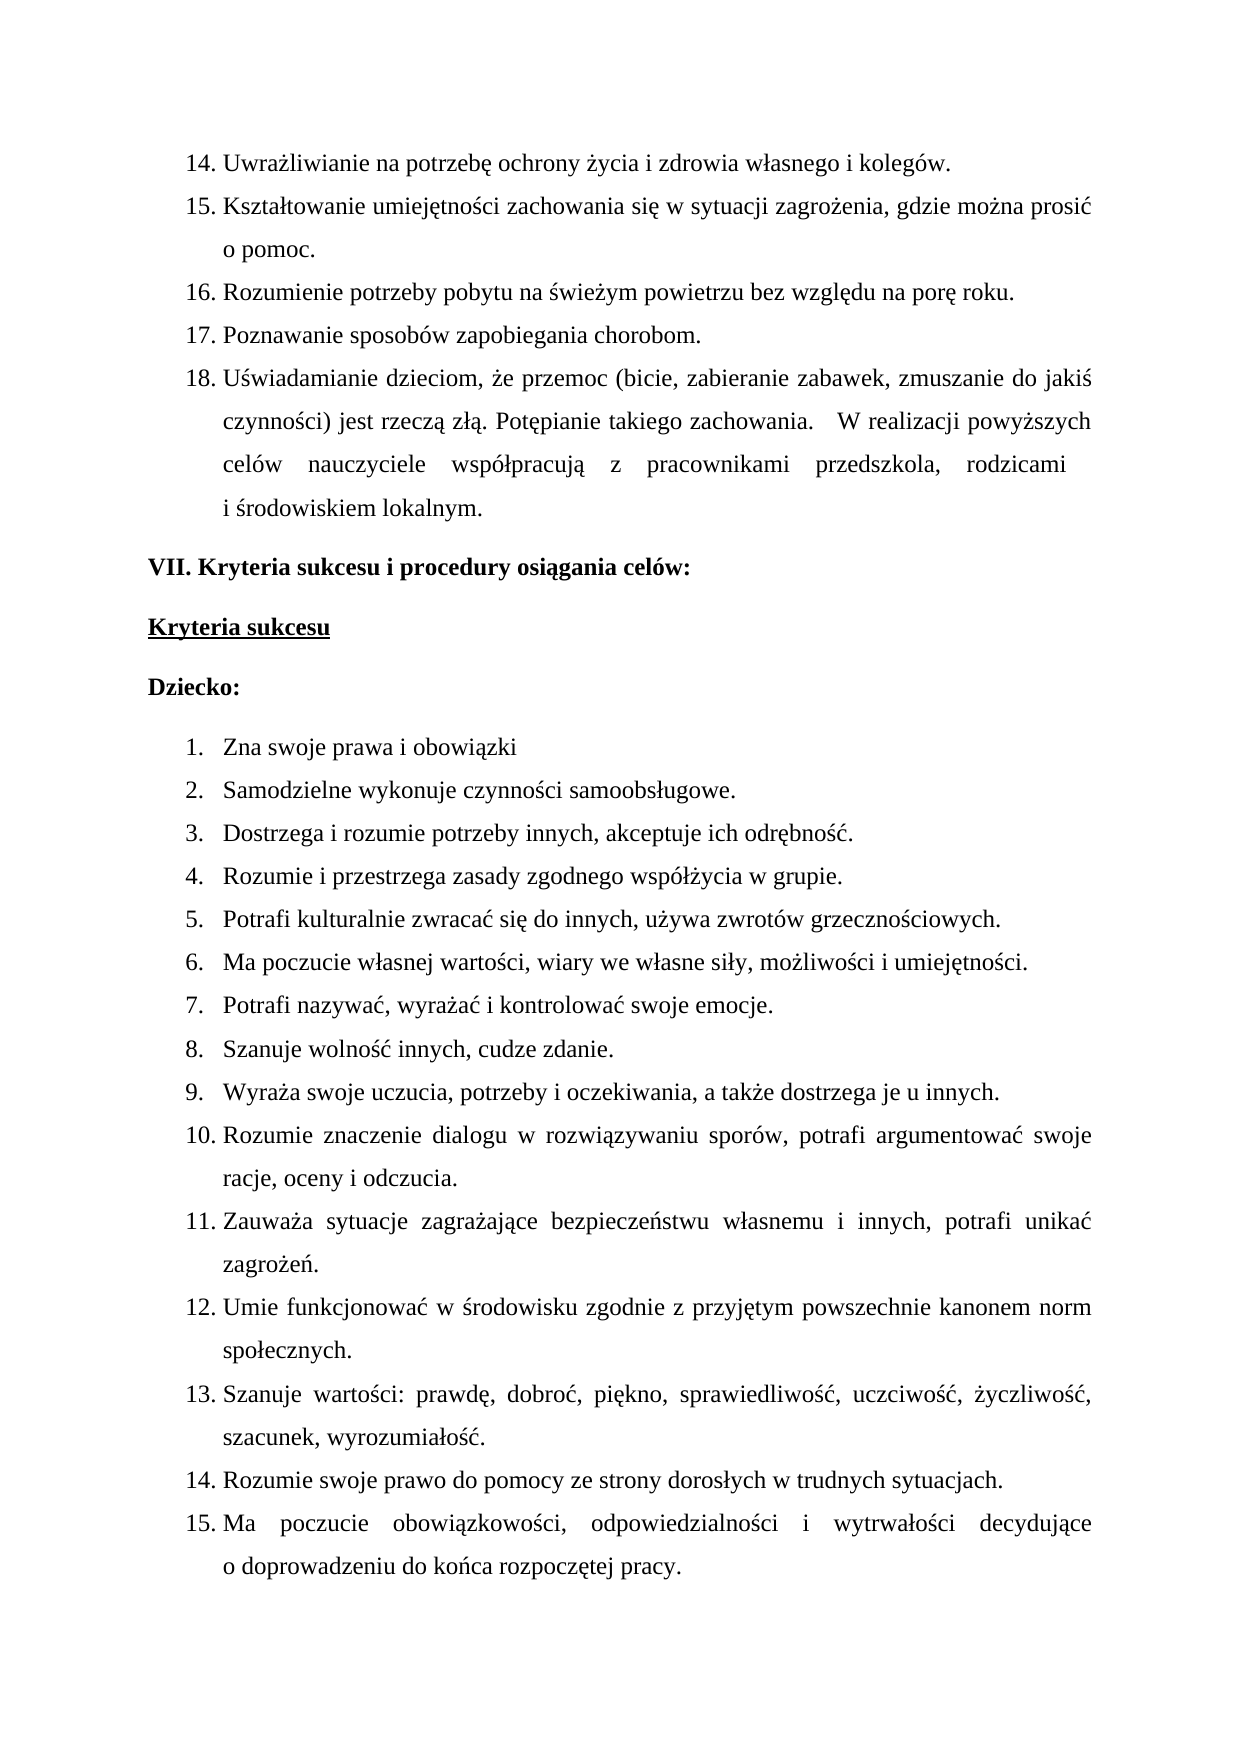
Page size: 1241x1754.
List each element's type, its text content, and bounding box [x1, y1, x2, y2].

list Uwrażliwianie na potrzebę ochrony życia i zdrowia własnego i kolegów. [185, 148, 1093, 176]
list Rozumienie potrzeby pobytu na świeżym powietrzu bez względu na porę roku. [185, 277, 1093, 306]
list Rozumie znaczenie dialogu w rozwiązywaniu sporów, potrafi argumentować swoje racje, oceny i odczucia. [185, 1120, 1093, 1192]
list Szanuje wolność innych, cudze zdanie. [185, 1034, 1093, 1062]
list Kształtowanie umiejętności zachowania się w sytuacji zagrożenia, gdzie można prosić o pomoc. [185, 191, 1093, 263]
list Ma poczucie własnej wartości, wiary we własne siły, możliwości i umiejętności. [185, 947, 1093, 976]
list Umie funkcjonować w środowisku zgodnie z przyjętym powszechnie kanonem norm społecznych. [185, 1292, 1093, 1364]
list Rozumie swoje prawo do pomocy ze strony dorosłych w trudnych sytuacjach. [185, 1465, 1093, 1494]
list Rozumie i przestrzega zasady zgodnego współżycia w grupie. [185, 861, 1093, 890]
list Szanuje wartości: prawdę, dobroć, piękno, sprawiedliwość, uczciwość, życzliwość, szacunek, wyrozumiałość. [185, 1379, 1093, 1451]
list Uświadamianie dzieciom, że przemoc (bicie, zabieranie zabawek, zmuszanie do jakiś czynności) jest rzeczą złą. Potępianie takiego zachowania. W realizacji powyższych celów nauczyciele współpracują z pracownikami przedszkola, rodzicami i środowiskiem lokalnym. [185, 363, 1093, 521]
text Kryteria sukcesu [148, 612, 1093, 641]
list Wyraża swoje uczucia, potrzeby i oczekiwania, a także dostrzega je u innych. [185, 1077, 1093, 1106]
list Potrafi kulturalnie zwracać się do innych, używa zwrotów grzecznościowych. [185, 904, 1093, 933]
text Dziecko: [148, 672, 1093, 701]
list Poznawanie sposobów zapobiegania chorobom. [185, 320, 1093, 349]
list Ma poczucie obowiązkowości, odpowiedzialności i wytrwałości decydujące o doprowadzeniu do końca rozpoczętej pracy. [185, 1508, 1093, 1580]
list Dostrzega i rozumie potrzeby innych, akceptuje ich odrębność. [185, 818, 1093, 847]
list Zna swoje prawa i obowiązki [185, 732, 1093, 761]
list Samodzielne wykonuje czynności samoobsługowe. [185, 775, 1093, 804]
list Zauważa sytuacje zagrażające bezpieczeństwu własnemu i innych, potrafi unikać zagrożeń. [185, 1206, 1093, 1278]
list Potrafi nazywać, wyrażać i kontrolować swoje emocje. [185, 991, 1093, 1019]
text VII. Kryteria sukcesu i procedury osiągania celów: [148, 552, 1093, 581]
